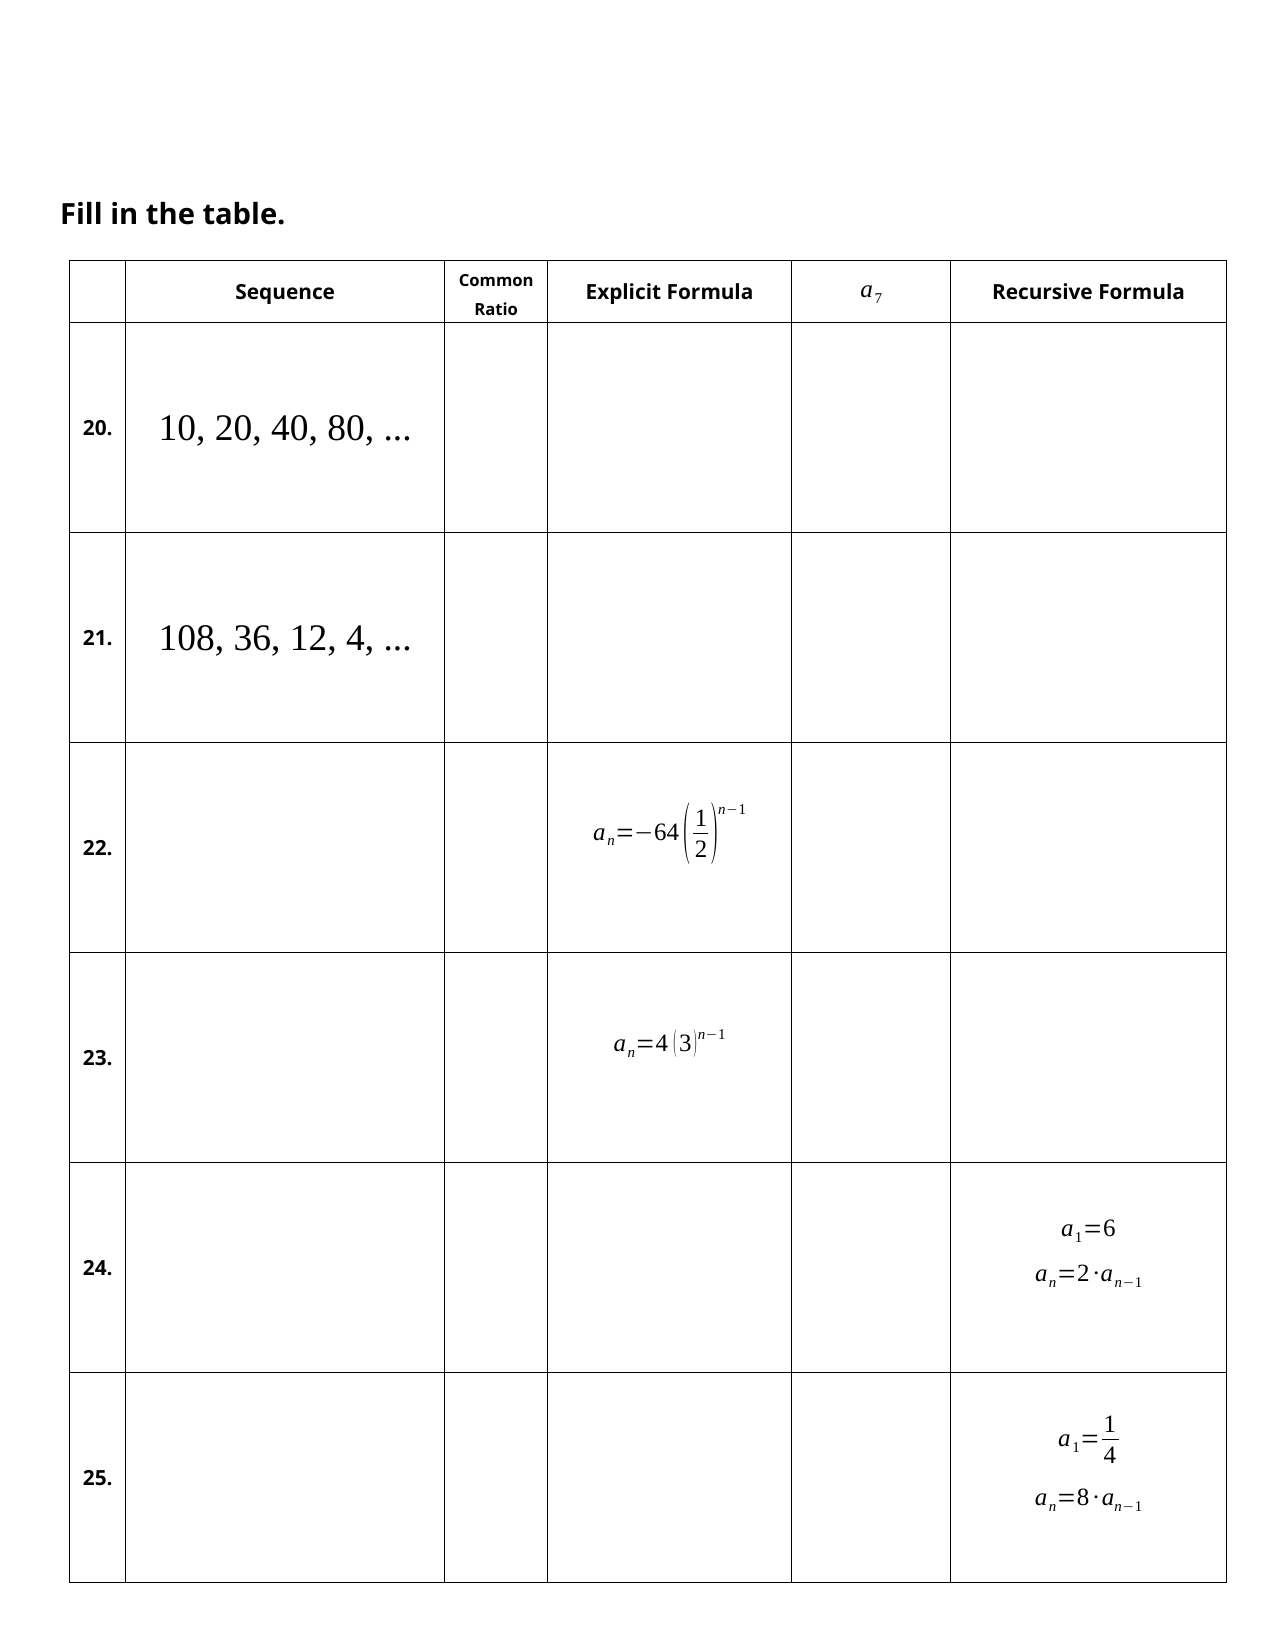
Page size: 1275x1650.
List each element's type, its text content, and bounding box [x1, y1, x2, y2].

table_cell [548, 323, 791, 532]
table_header [70, 261, 125, 322]
table_cell [548, 1163, 791, 1372]
text Fill in the table. [60, 193, 1215, 233]
table_cell [951, 953, 1226, 1162]
table_cell [126, 743, 444, 952]
table_cell [951, 323, 1226, 532]
table_cell [126, 1373, 444, 1582]
table_cell 24. [70, 1163, 125, 1372]
table_cell [126, 953, 444, 1162]
table_header Common Ratio [445, 261, 547, 322]
table_header Explicit Formula [548, 261, 791, 322]
table_cell [445, 743, 547, 952]
table_cell [548, 743, 791, 952]
table_cell [445, 323, 547, 532]
table_cell 21. [70, 533, 125, 742]
table_cell [445, 953, 547, 1162]
table_cell [792, 1373, 950, 1582]
table_cell [792, 743, 950, 952]
table_cell 10, 20, 40, 80, ... [126, 323, 444, 532]
table_cell [445, 1163, 547, 1372]
table_cell [951, 533, 1226, 742]
table_cell [548, 1373, 791, 1582]
table_cell [792, 953, 950, 1162]
table_cell [792, 1163, 950, 1372]
table_cell [951, 1163, 1226, 1372]
table_cell 23. [70, 953, 125, 1162]
table_cell 22. [70, 743, 125, 952]
table_cell 25. [70, 1373, 125, 1582]
table_cell [951, 1373, 1226, 1582]
table_cell [445, 1373, 547, 1582]
table_header Recursive Formula [951, 261, 1226, 322]
table_cell [548, 533, 791, 742]
table_cell 108, 36, 12, 4, ... [126, 533, 444, 742]
table_header Sequence [126, 261, 444, 322]
table_cell 20. [70, 323, 125, 532]
table_cell [792, 323, 950, 532]
table_cell [792, 533, 950, 742]
table_cell [126, 1163, 444, 1372]
table_cell [951, 743, 1226, 952]
table_cell [548, 953, 791, 1162]
table_cell [445, 533, 547, 742]
table_header [792, 261, 950, 322]
